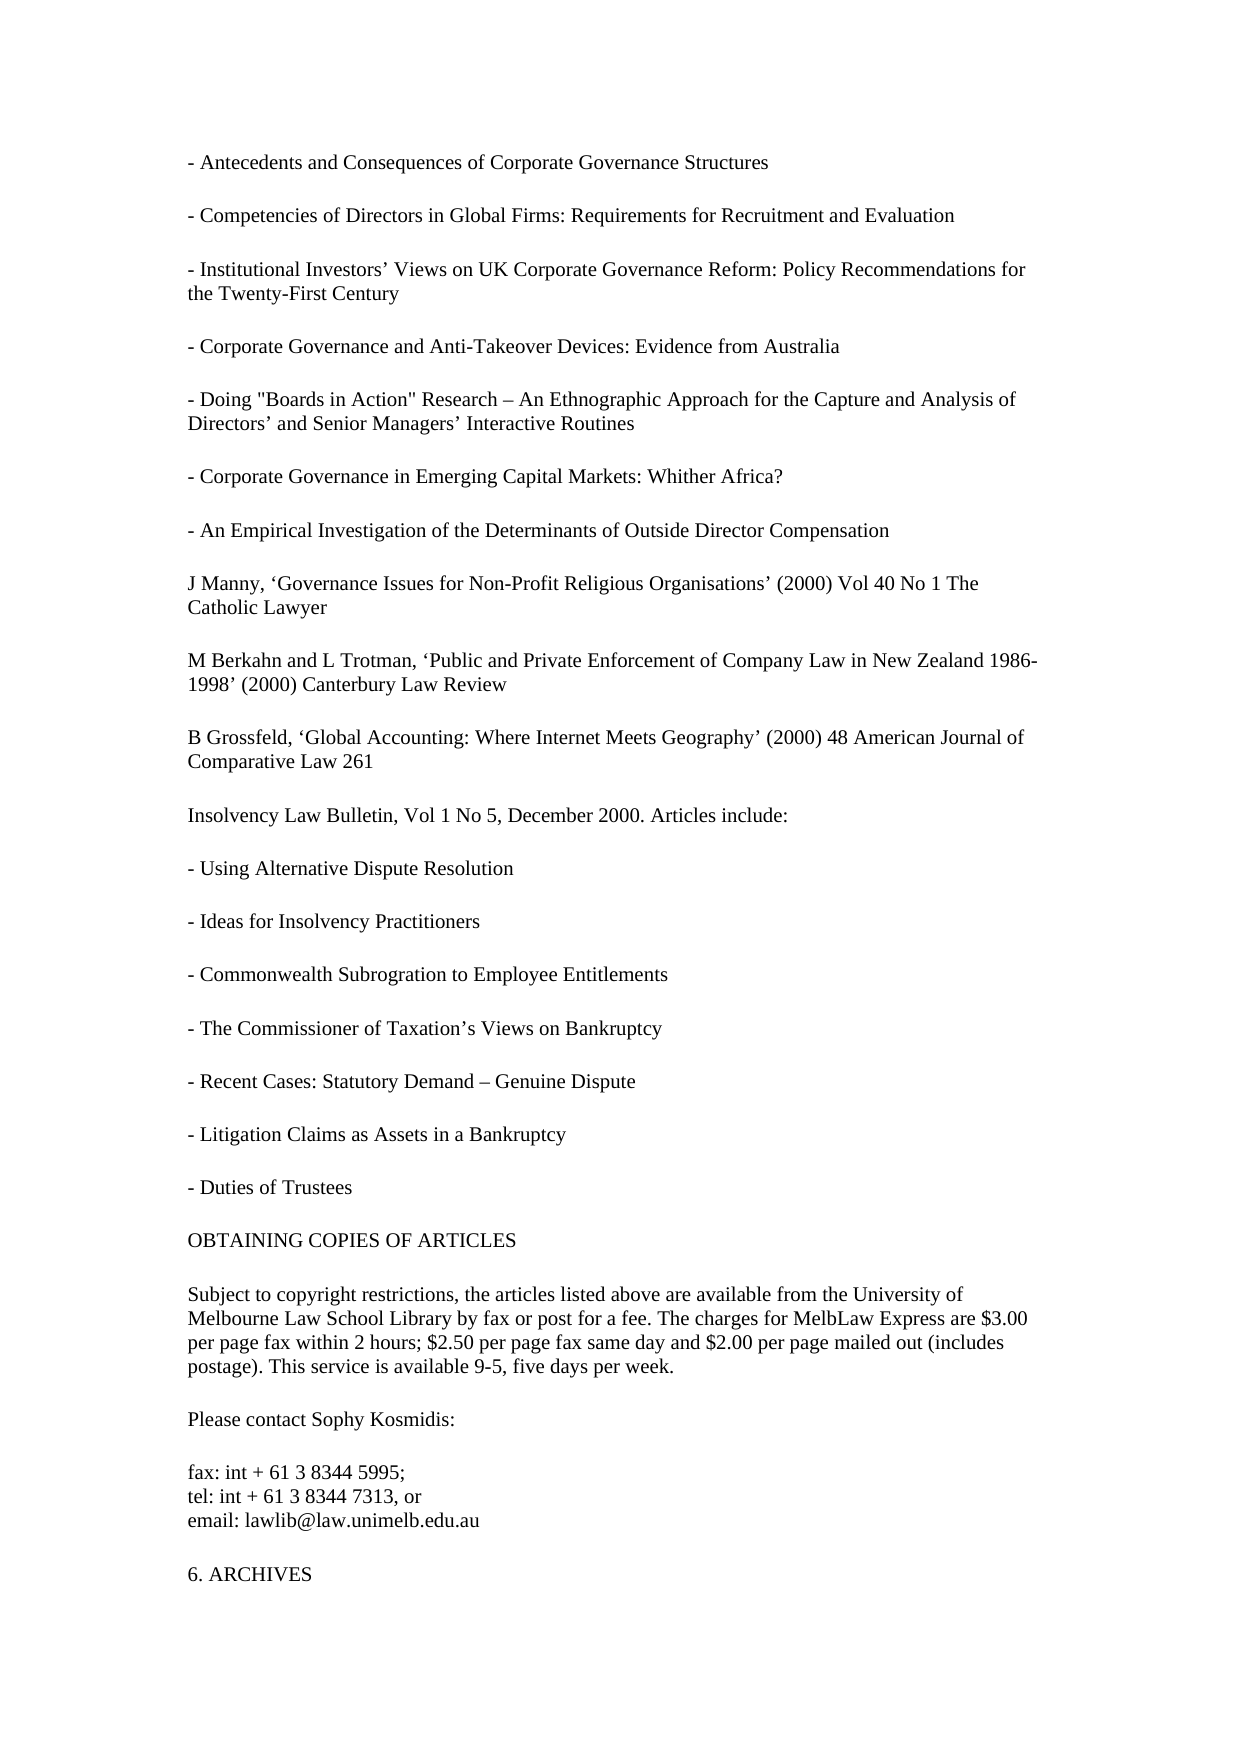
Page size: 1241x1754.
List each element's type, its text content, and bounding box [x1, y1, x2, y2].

text 6. ARCHIVES [187, 1562, 1053, 1586]
text - An Empirical Investigation of the Determinants of Outside Director Compensation [187, 517, 1053, 542]
text - Ideas for Insolvency Practitioners [187, 909, 1053, 933]
text Subject to copyright restrictions, the articles listed above are available from the University of Melbourne Law School Library by fax or post for a fee. The charges for MelbLaw Express are $3.00 per page fax within 2 hours; $2.50 per page fax same day and $2.00 per page mailed out (includes postage). This service is available 9-5, five days per week. [187, 1282, 1053, 1378]
text - Antecedents and Consequences of Corporate Governance Structures [187, 150, 1053, 174]
text - Using Alternative Dispute Resolution [187, 856, 1053, 880]
text - Recent Cases: Statutory Demand – Genuine Dispute [187, 1069, 1053, 1093]
text - Corporate Governance and Anti-Takeover Devices: Evidence from Australia [187, 334, 1053, 358]
text - Corporate Governance in Emerging Capital Markets: Whither Africa? [187, 464, 1053, 488]
text Insolvency Law Bulletin, Vol 1 No 5, December 2000. Articles include: [187, 803, 1053, 827]
text fax: int + 61 3 8344 5995; tel: int + 61 3 8344 7313, or email: lawlib@law.unimelb.edu.au [187, 1460, 1053, 1532]
text OBTAINING COPIES OF ARTICLES [187, 1228, 1053, 1252]
text M Berkahn and L Trotman, ‘Public and Private Enforcement of Company Law in New Zealand 1986-1998’ (2000) Canterbury Law Review [187, 648, 1053, 696]
text - Litigation Claims as Assets in a Bankruptcy [187, 1122, 1053, 1146]
text J Manny, ‘Governance Issues for Non-Profit Religious Organisations’ (2000) Vol 40 No 1 The Catholic Lawyer [187, 571, 1053, 619]
text - Commonwealth Subrogration to Employee Entitlements [187, 962, 1053, 986]
text - Doing "Boards in Action" Research – An Ethnographic Approach for the Capture and Analysis of Directors’ and Senior Managers’ Interactive Routines [187, 387, 1053, 435]
text - Institutional Investors’ Views on UK Corporate Governance Reform: Policy Recommendations for the Twenty-First Century [187, 256, 1053, 304]
text Please contact Sophy Kosmidis: [187, 1407, 1053, 1431]
text - Competencies of Directors in Global Firms: Requirements for Recruitment and Evaluation [187, 203, 1053, 227]
text B Grossfeld, ‘Global Accounting: Where Internet Meets Geography’ (2000) 48 American Journal of Comparative Law 261 [187, 725, 1053, 773]
text - Duties of Trustees [187, 1175, 1053, 1199]
text - The Commissioner of Taxation’s Views on Bankruptcy [187, 1016, 1053, 1039]
